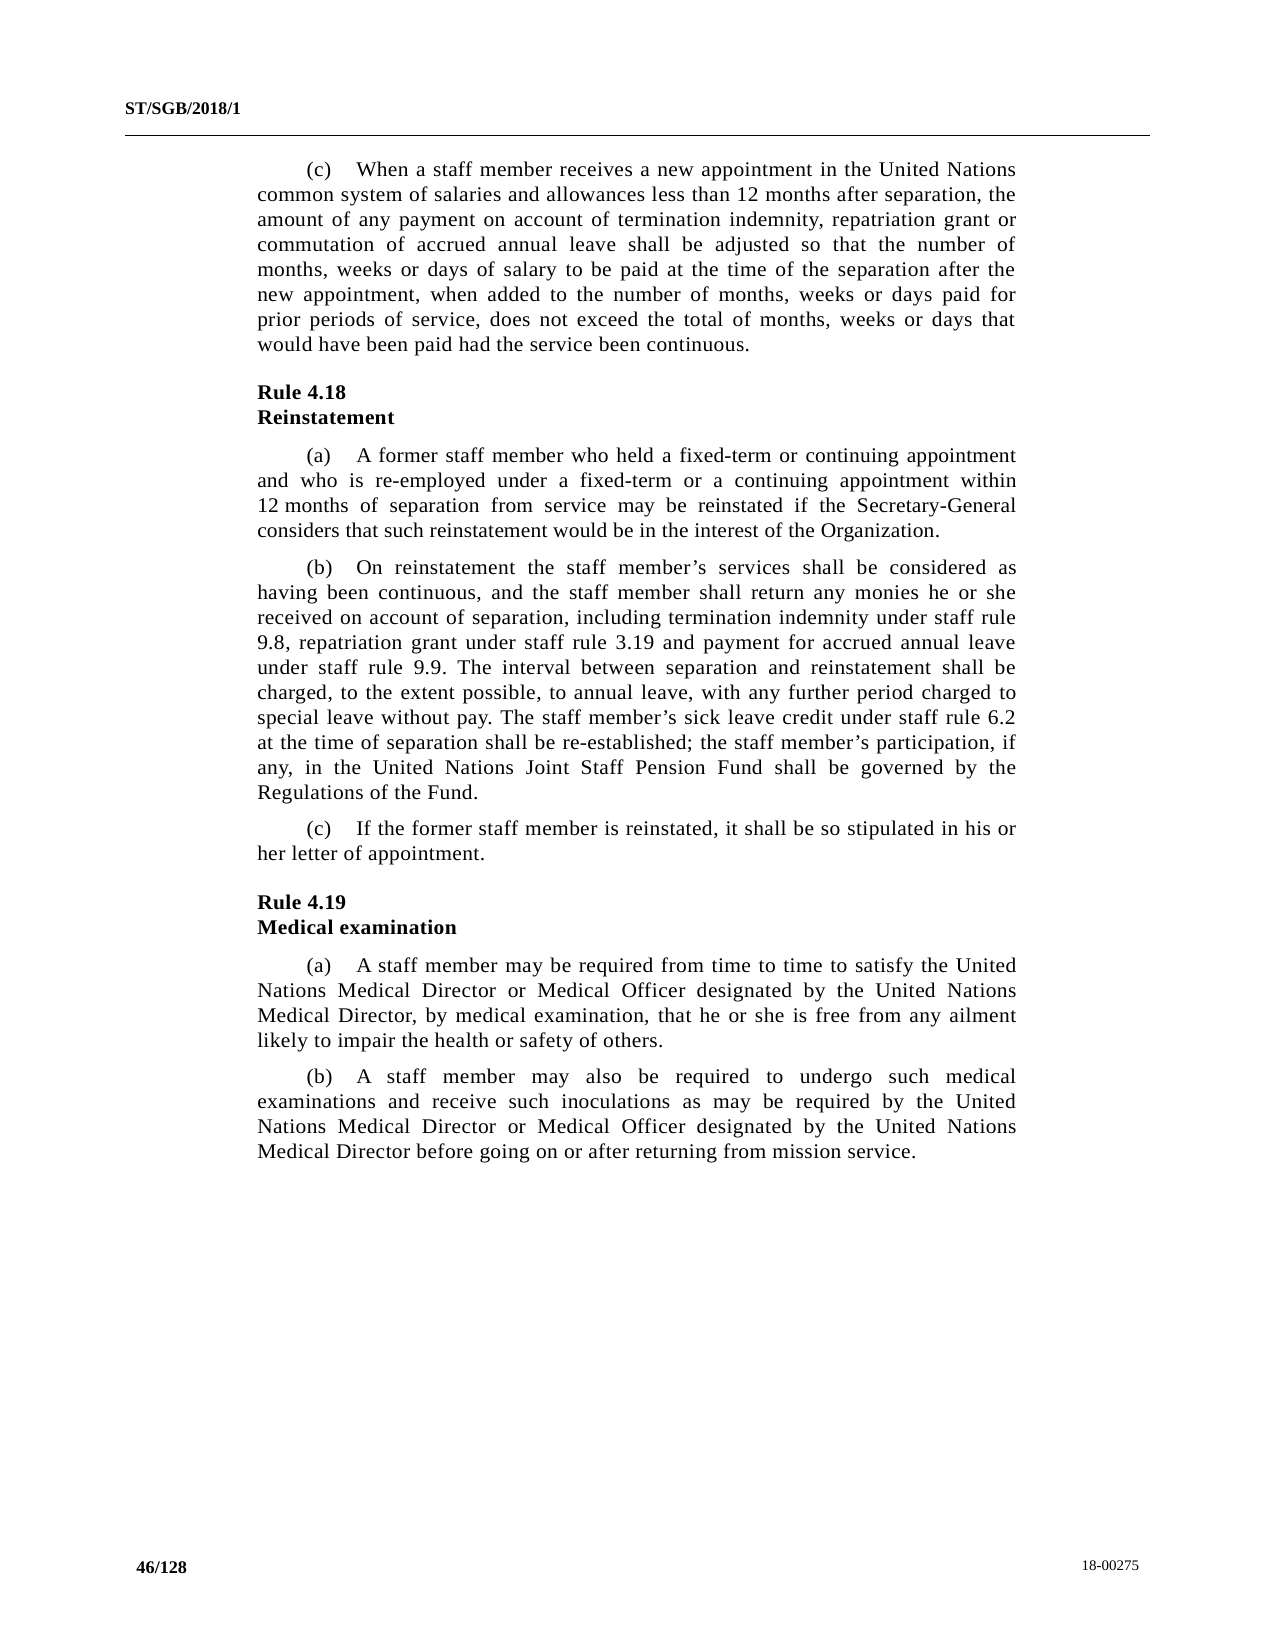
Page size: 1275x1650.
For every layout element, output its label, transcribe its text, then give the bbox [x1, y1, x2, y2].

text (b) A staff member may also be required to undergo such medical examinations and receive such inoculations as may be required by the United Nations Medical Director or Medical Officer designated by the United Nations Medical Director before going on or after returning from mission service. [257, 1063, 1018, 1163]
text (c) When a staff member receives a new appointment in the United Nations common system of salaries and allowances less than 12 months after separation, the amount of any payment on account of termination indemnity, repatriation grant or commutation of accrued annual leave shall be adjusted so that the number of months, weeks or days of salary to be paid at the time of the separation after the new appointment, when added to the number of months, weeks or days paid for prior periods of service, does not exceed the total of months, weeks or days that would have been paid had the service been continuous. [257, 156, 1018, 356]
text (b) On reinstatement the staff member’s services shall be considered as having been continuous, and the staff member shall return any monies he or she received on account of separation, including termination indemnity under staff rule 9.8, repatriation grant under staff rule 3.19 and payment for accrued annual leave under staff rule 9.9. The interval between separation and reinstatement shall be charged, to the extent possible, to annual leave, with any further period charged to special leave without pay. The staff member’s sick leave credit under staff rule 6.2 at the time of separation shall be re-established; the staff member’s participation, if any, in the United Nations Joint Staff Pension Fund shall be governed by the Regulations of the Fund. [257, 554, 1018, 804]
text (a) A former staff member who held a fixed-term or continuing appointment and who is re-employed under a fixed-term or a continuing appointment within 12 months of separation from service may be reinstated if the Secretary-General considers that such reinstatement would be in the interest of the Organization. [257, 442, 1018, 542]
text (c) If the former staff member is reinstated, it shall be so stipulated in his or her letter of appointment. [257, 815, 1018, 865]
text Rule 4.18 Reinstatement [125, 380, 1019, 430]
text (a) A staff member may be required from time to time to satisfy the United Nations Medical Director or Medical Officer designated by the United Nations Medical Director, by medical examination, that he or she is free from any ailment likely to impair the health or safety of others. [257, 952, 1018, 1052]
text Rule 4.19 Medical examination [125, 889, 1019, 939]
